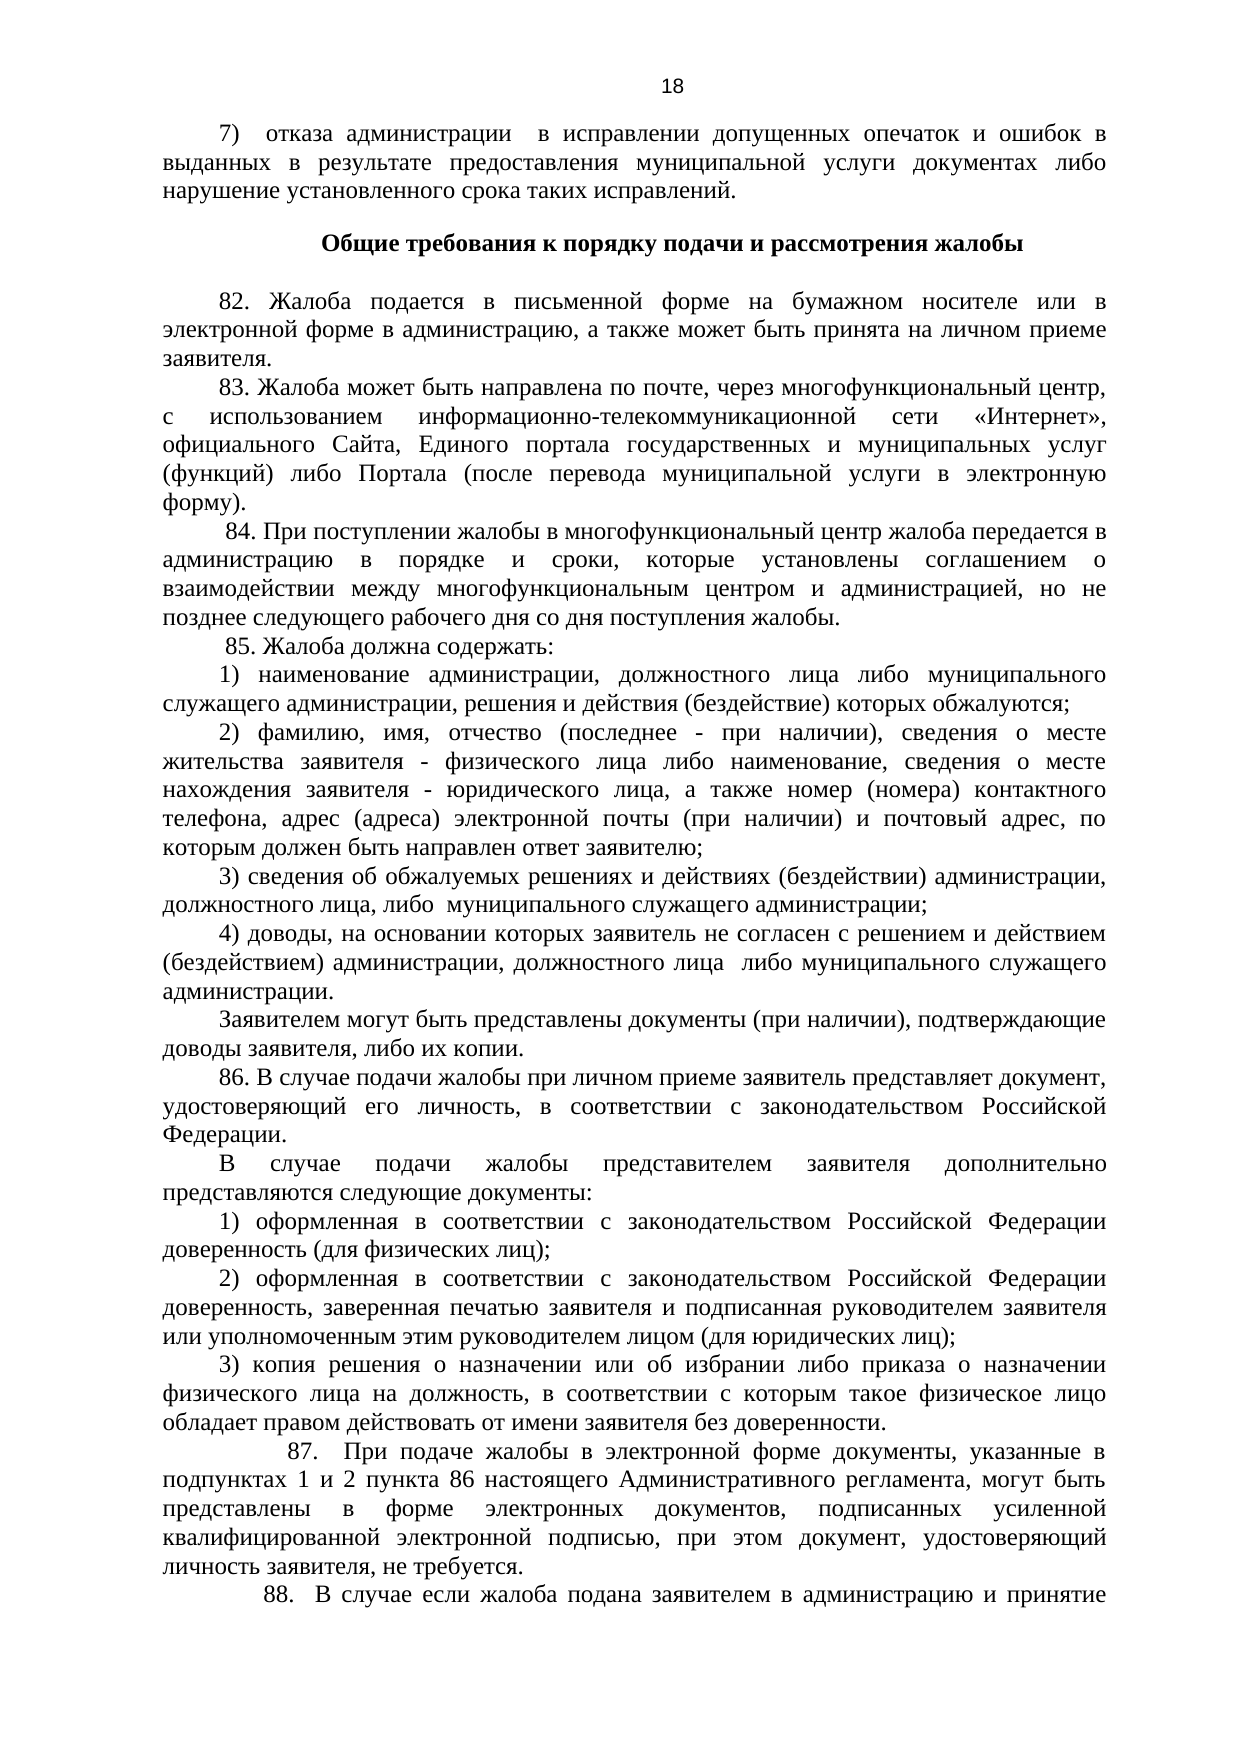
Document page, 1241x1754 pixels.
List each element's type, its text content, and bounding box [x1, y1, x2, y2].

text 85. Жалоба должна содержать: [162, 631, 1107, 659]
text 3) копия решения о назначении или об избрании либо приказа о назначении физического лица на должность, в соответствии с которым такое физическое лицо обладает правом действовать от имени заявителя без доверенности. [162, 1349, 1107, 1436]
text 83. Жалоба может быть направлена по почте, через многофункциональный центр, с использованием информационно-телекоммуникационной сети «Интернет», официального Сайта, Единого портала государственных и муниципальных услуг (функций) либо Портала (после перевода муниципальной услуги в электронную форму). [162, 372, 1107, 516]
text 7) отказа администрации в исправлении допущенных опечаток и ошибок в выданных в результате предоставления муниципальной услуги документах либо нарушение установленного срока таких исправлений. [162, 118, 1107, 204]
text 2) фамилию, имя, отчество (последнее - при наличии), сведения о месте жительства заявителя - физического лица либо наименование, сведения о месте нахождения заявителя - юридического лица, а также номер (номера) контактного телефона, адрес (адреса) электронной почты (при наличии) и почтовый адрес, по которым должен быть направлен ответ заявителю; [162, 717, 1107, 861]
text 4) доводы, на основании которых заявитель не согласен с решением и действием (бездействием) администрации, должностного лица либо муниципального служащего администрации. [162, 918, 1107, 1004]
text 3) сведения об обжалуемых решениях и действиях (бездействии) администрации, должностного лица, либо муниципального служащего администрации; [162, 861, 1107, 918]
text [162, 1579, 1107, 1608]
text 86. В случае подачи жалобы при личном приеме заявитель представляет документ, удостоверяющий его личность, в соответствии с законодательством Российской Федерации. [162, 1062, 1107, 1148]
text Общие требования к порядку подачи и рассмотрения жалобы [162, 228, 1107, 257]
text 82. Жалоба подается в письменной форме на бумажном носителе или в электронной форме в администрацию, а также может быть принята на личном приеме заявителя. [162, 286, 1107, 372]
text 2) оформленная в соответствии с законодательством Российской Федерации доверенность, заверенная печатью заявителя и подписанная руководителем заявителя или уполномоченным этим руководителем лицом (для юридических лиц); [162, 1263, 1107, 1349]
text 1) оформленная в соответствии с законодательством Российской Федерации доверенность (для физических лиц); [162, 1206, 1107, 1263]
text Заявителем могут быть представлены документы (при наличии), подтверждающие доводы заявителя, либо их копии. [162, 1004, 1107, 1062]
text 87. При подаче жалобы в электронной форме документы, указанные в подпунктах 1 и 2 пункта 86 настоящего Административного регламента, могут быть представлены в форме электронных документов, подписанных усиленной квалифицированной электронной подписью, при этом документ, удостоверяющий личность заявителя, не требуется. [162, 1436, 1107, 1579]
text 1) наименование администрации, должностного лица либо муниципального служащего администрации, решения и действия (бездействие) которых обжалуются; [162, 659, 1107, 717]
text 84. При поступлении жалобы в многофункциональный центр жалоба передается в администрацию в порядке и сроки, которые установлены соглашением о взаимодействии между многофункциональным центром и администрацией, но не позднее следующего рабочего дня со дня поступления жалобы. [162, 516, 1107, 631]
text В случае подачи жалобы представителем заявителя дополнительно представляются следующие документы: [162, 1148, 1107, 1206]
